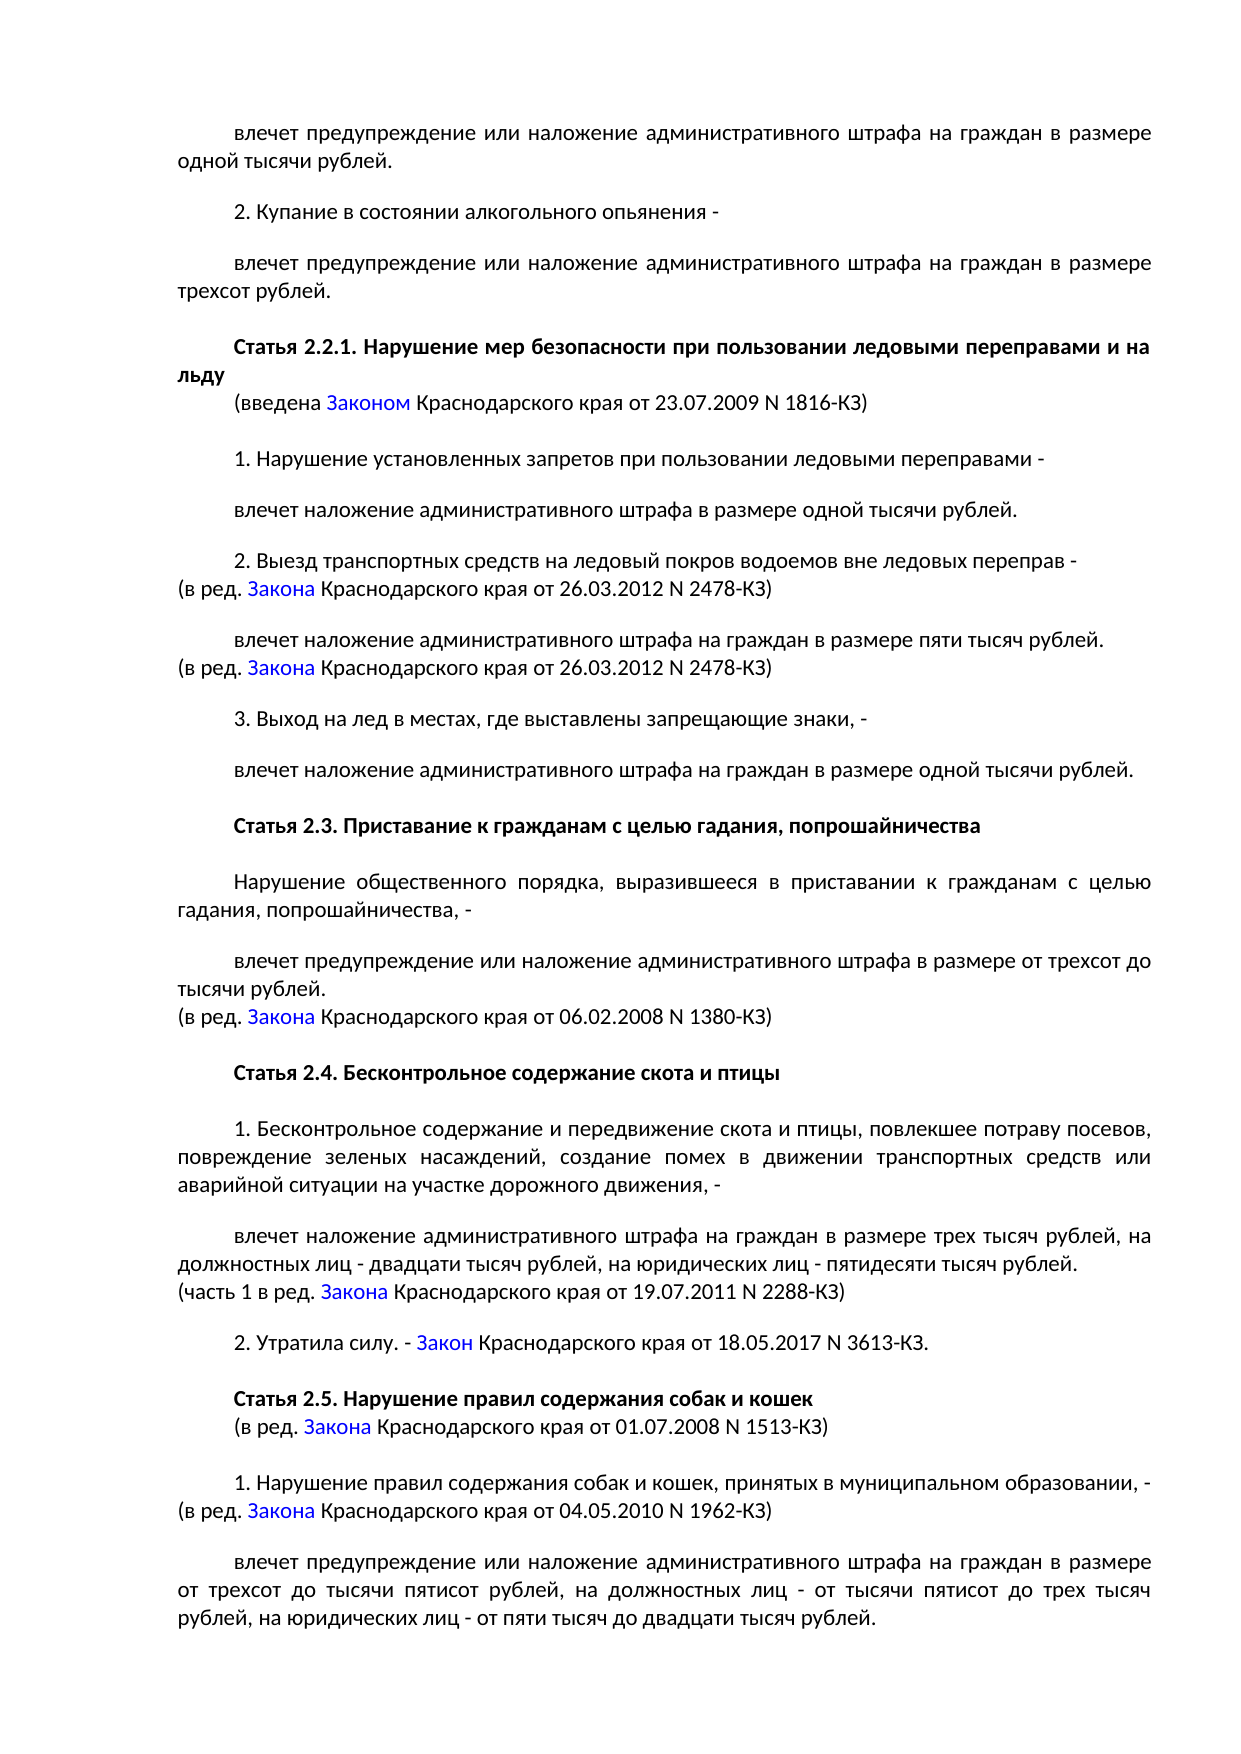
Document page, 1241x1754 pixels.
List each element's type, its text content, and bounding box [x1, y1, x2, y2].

text 2. Купание в состоянии алкогольного опьянения - [177, 197, 1152, 225]
text влечет наложение административного штрафа в размере одной тысячи рублей. [177, 495, 1152, 523]
text (в ред. Закона Краснодарского края от 04.05.2010 N 1962-КЗ) [177, 1496, 1152, 1524]
text (часть 1 в ред. Закона Краснодарского края от 19.07.2011 N 2288-КЗ) [177, 1277, 1152, 1305]
text Нарушение общественного порядка, выразившееся в приставании к гражданам с целью гадания, попрошайничества, - [177, 867, 1152, 923]
text влечет предупреждение или наложение административного штрафа в размере от трехсот до тысячи рублей. [177, 946, 1152, 1002]
text влечет предупреждение или наложение административного штрафа на граждан в размере одной тысячи рублей. [177, 118, 1152, 174]
text влечет предупреждение или наложение административного штрафа на граждан в размере трехсот рублей. [177, 248, 1152, 304]
title Статья 2.3. Приставание к гражданам с целью гадания, попрошайничества [177, 811, 1152, 839]
text 1. Нарушение установленных запретов при пользовании ледовыми переправами - [177, 444, 1152, 472]
title Статья 2.5. Нарушение правил содержания собак и кошек [177, 1384, 1152, 1412]
text влечет наложение административного штрафа на граждан в размере пяти тысяч рублей. [177, 625, 1152, 653]
text 2. Утратила силу. - Закон Краснодарского края от 18.05.2017 N 3613-КЗ. [177, 1328, 1152, 1356]
text 3. Выход на лед в местах, где выставлены запрещающие знаки, - [177, 704, 1152, 732]
title Статья 2.4. Бесконтрольное содержание скота и птицы [177, 1058, 1152, 1086]
text (в ред. Закона Краснодарского края от 01.07.2008 N 1513-КЗ) [177, 1412, 1152, 1440]
text влечет наложение административного штрафа на граждан в размере трех тысяч рублей, на должностных лиц - двадцати тысяч рублей, на юридических лиц - пятидесяти тысяч рублей. [177, 1221, 1152, 1277]
text влечет наложение административного штрафа на граждан в размере одной тысячи рублей. [177, 755, 1152, 783]
text влечет предупреждение или наложение административного штрафа на граждан в размере от трехсот до тысячи пятисот рублей, на должностных лиц - от тысячи пятисот до трех тысяч рублей, на юридических лиц - от пяти тысяч до двадцати тысяч рублей. [177, 1547, 1152, 1631]
text 1. Бесконтрольное содержание и передвижение скота и птицы, повлекшее потраву посевов, повреждение зеленых насаждений, создание помех в движении транспортных средств или аварийной ситуации на участке дорожного движения, - [177, 1114, 1152, 1198]
text (в ред. Закона Краснодарского края от 26.03.2012 N 2478-КЗ) [177, 653, 1152, 681]
text (в ред. Закона Краснодарского края от 06.02.2008 N 1380-КЗ) [177, 1002, 1152, 1030]
text (введена Законом Краснодарского края от 23.07.2009 N 1816-КЗ) [177, 388, 1152, 416]
title Статья 2.2.1. Нарушение мер безопасности при пользовании ледовыми переправами и на льду [177, 332, 1152, 388]
text (в ред. Закона Краснодарского края от 26.03.2012 N 2478-КЗ) [177, 574, 1152, 602]
text 1. Нарушение правил содержания собак и кошек, принятых в муниципальном образовании, - [177, 1468, 1152, 1496]
text 2. Выезд транспортных средств на ледовый покров водоемов вне ледовых переправ - [177, 546, 1152, 574]
